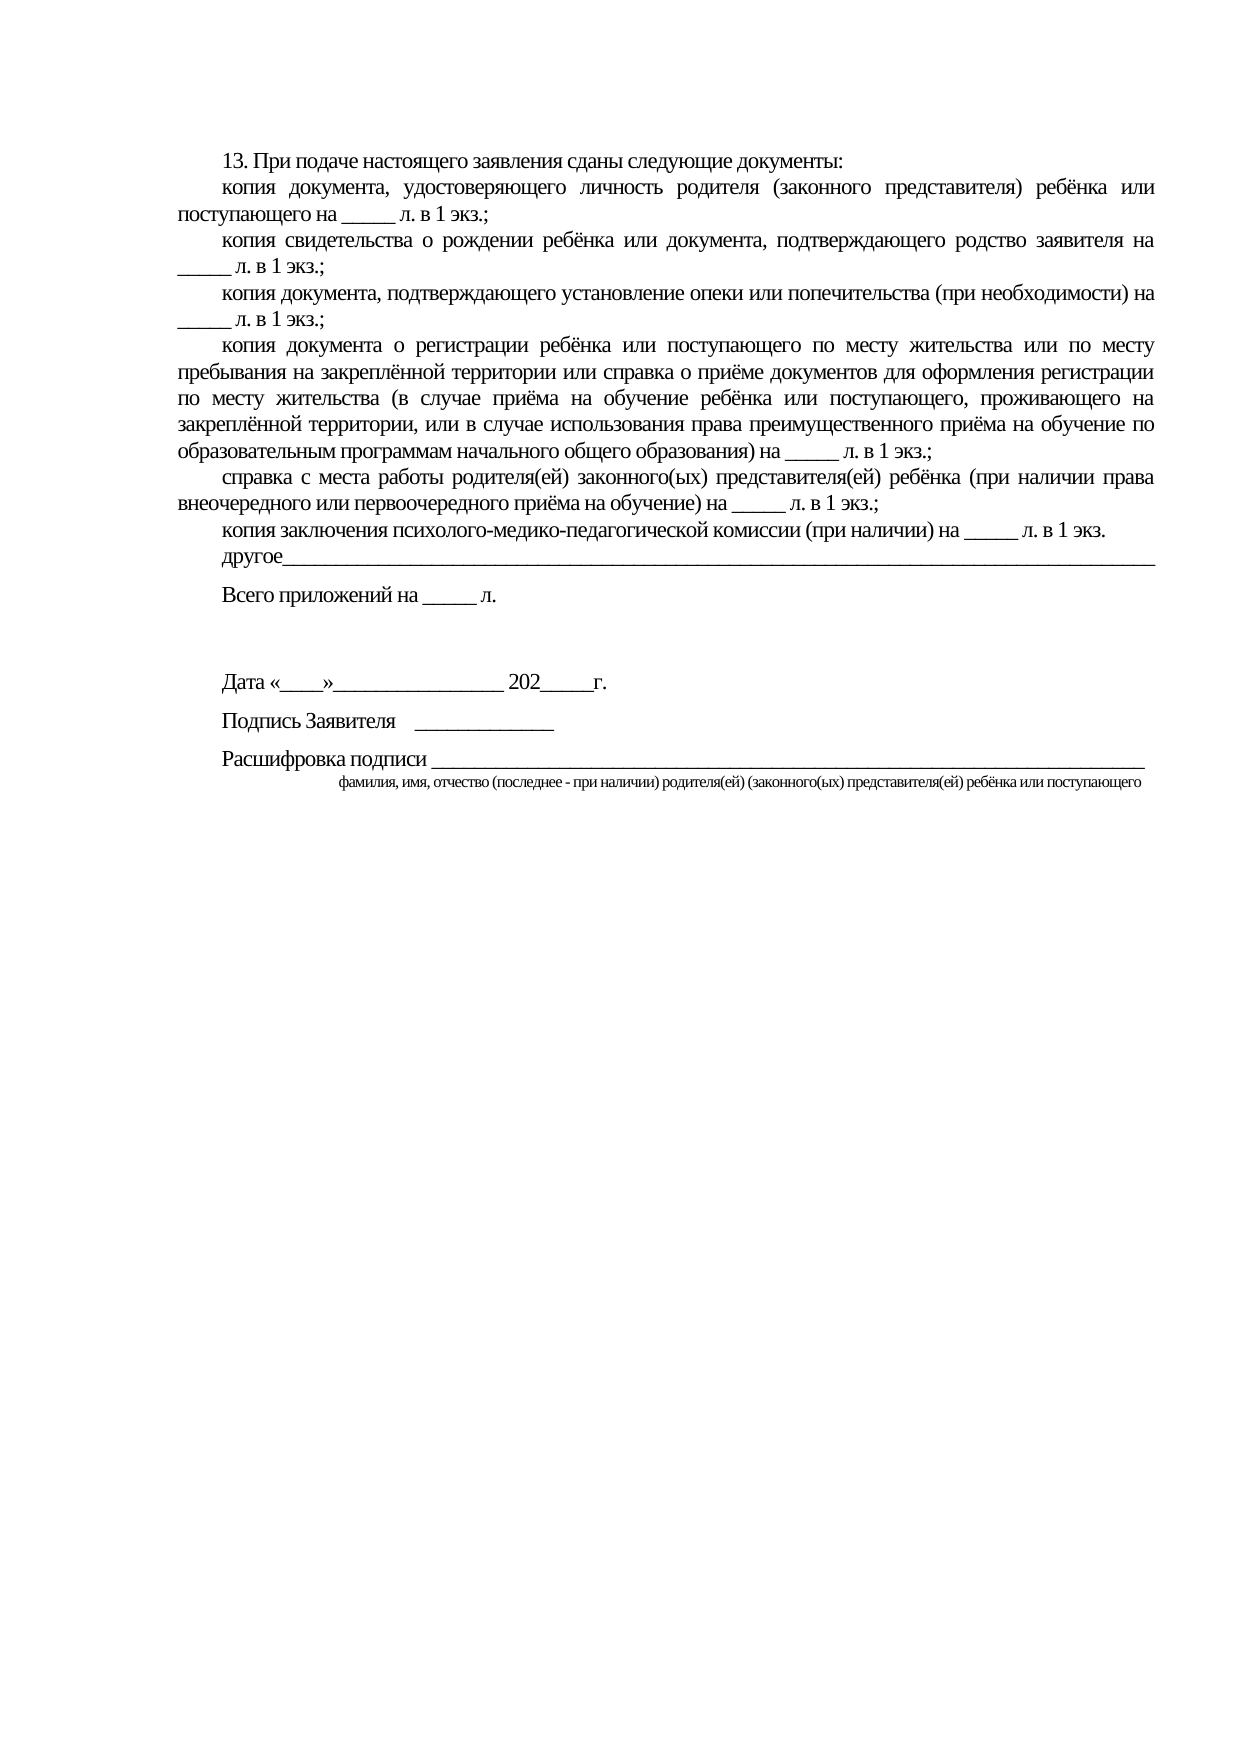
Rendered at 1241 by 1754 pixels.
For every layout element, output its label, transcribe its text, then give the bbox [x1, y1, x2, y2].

text Дата «____»________________ 202_____г. [177, 668, 1152, 694]
text фамилия, имя, отчество (последнее - при наличии) родителя(ей) (законного(ых) представителя(ей) ребёнка или поступающего [177, 772, 1155, 791]
text копия документа о регистрации ребёнка или поступающего по месту жительства или по месту пребывания на закреплённой территории или справка о приёме документов для оформления регистрации по месту жительства (в случае приёма на обучение ребёнка или поступающего, проживающего на закреплённой территории, или в случае использования права преимущественного приёма на обучение по образовательным программам начального общего образования) на _____ л. в 1 экз.; [177, 331, 1155, 463]
text копия свидетельства о рождении ребёнка или документа, подтверждающего родство заявителя на _____ л. в 1 экз.; [177, 226, 1155, 279]
text 13. При подаче настоящего заявления сданы следующие документы: [177, 147, 1155, 173]
text копия заключения психолого-медико-педагогической комиссии (при наличии) на _____ л. в 1 экз. [177, 516, 1155, 542]
text копия документа, удостоверяющего личность родителя (законного представителя) ребёнка или поступающего на _____ л. в 1 экз.; [177, 173, 1155, 226]
text другое__________________________________________________________________________________ [177, 542, 1155, 568]
text Расшифровка подписи ___________________________________________________________________ [177, 746, 1152, 772]
text Всего приложений на _____ л. [177, 581, 1155, 607]
text Подпись Заявителя _____________ [177, 707, 1152, 733]
text копия документа, подтверждающего установление опеки или попечительства (при необходимости) на _____ л. в 1 экз.; [177, 279, 1155, 331]
text справка с места работы родителя(ей) законного(ых) представителя(ей) ребёнка (при наличии права внеочередного или первоочередного приёма на обучение) на _____ л. в 1 экз.; [177, 463, 1155, 516]
